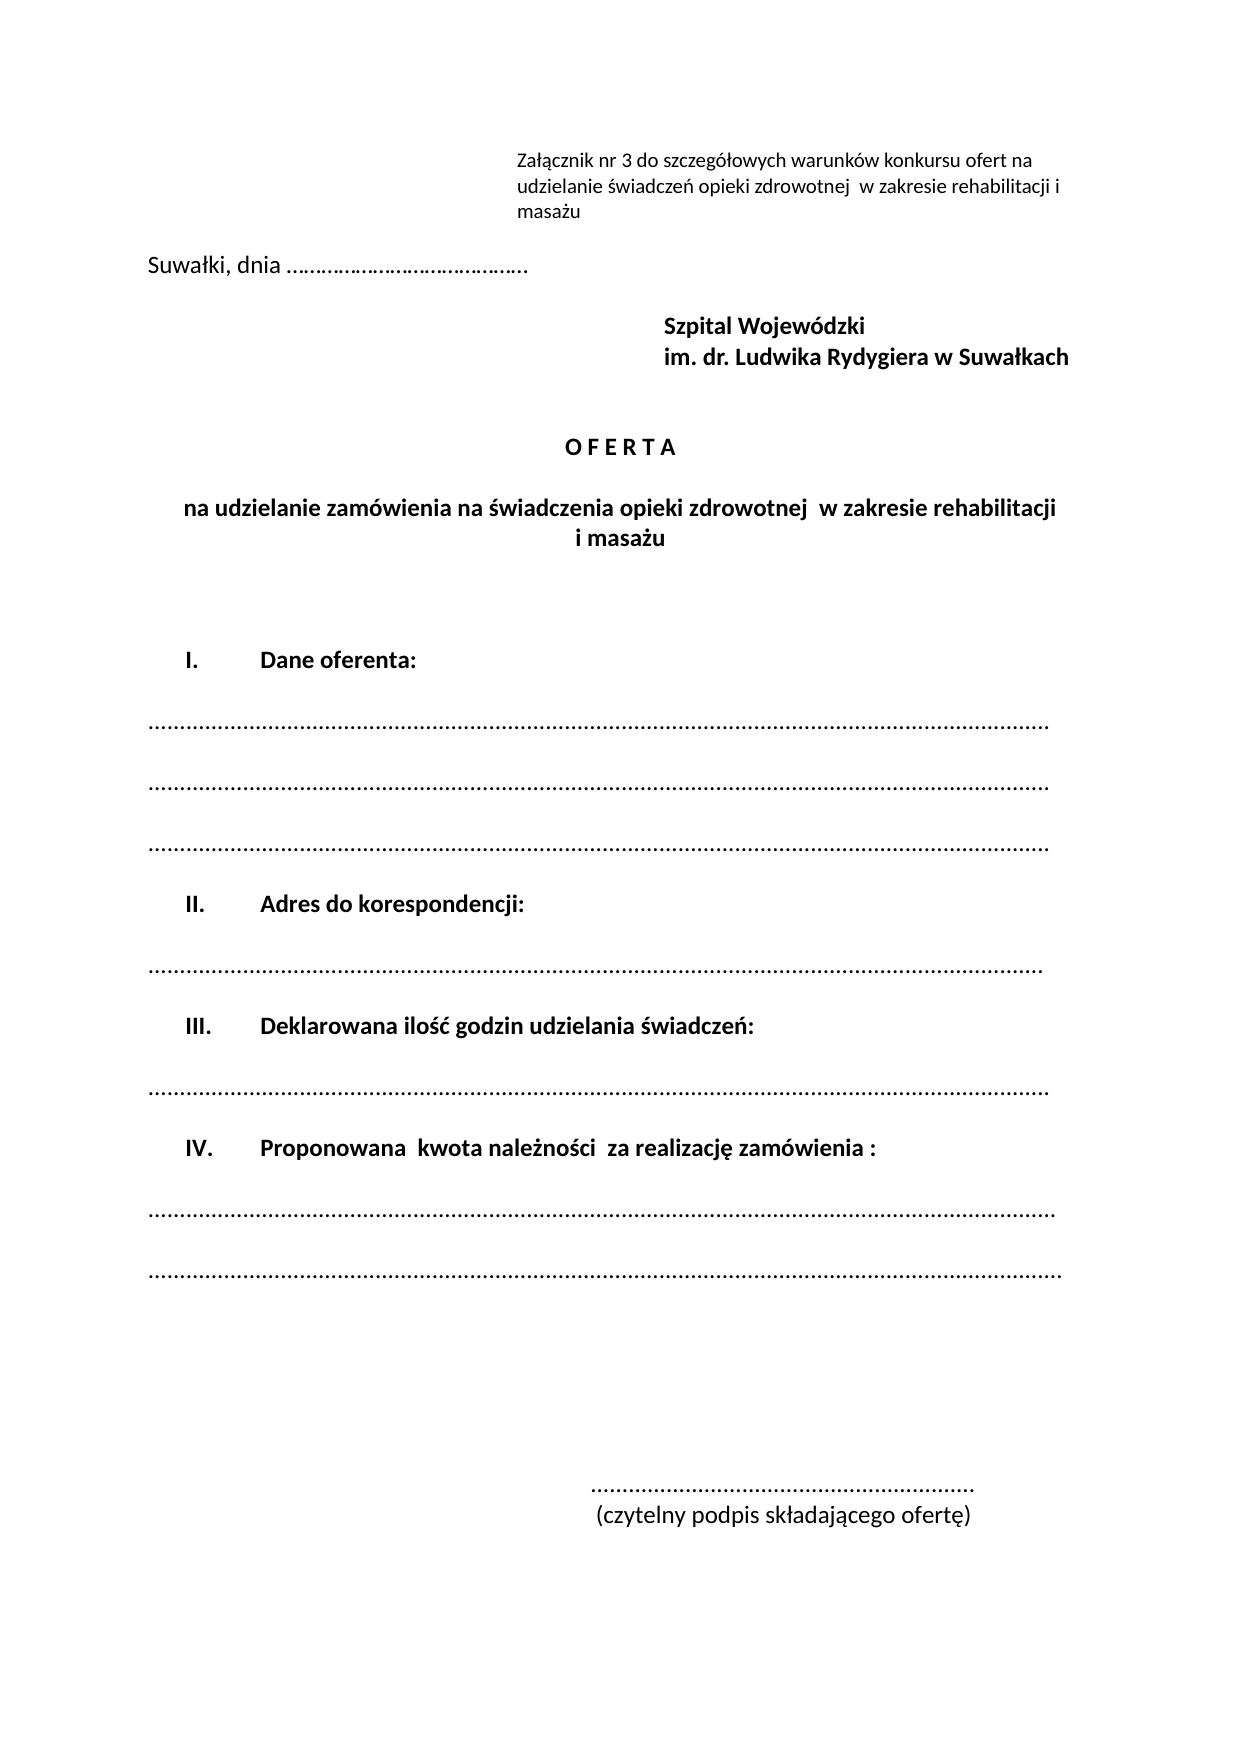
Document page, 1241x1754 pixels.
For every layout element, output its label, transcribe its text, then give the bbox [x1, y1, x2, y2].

text (czytelny podpis składającego ofertę) [185, 1499, 1093, 1529]
text ............................................................................................................................................... [148, 766, 1093, 797]
list Proponowana kwota należności za realizację zamówienia : [185, 1133, 1093, 1163]
list Adres do korespondencji: [185, 888, 1093, 919]
text Załącznik nr 3 do szczegółowych warunków konkursu ofert na udzielanie świadczeń opieki zdrowotnej w zakresie rehabilitacji i masażu [517, 148, 1093, 224]
text ................................................................................................................................................. [148, 1255, 1093, 1285]
text ................................................................................................................................................ [148, 1194, 1093, 1224]
text ............................................................................................................................................... [148, 827, 1093, 858]
text .............................................................................................................................................. [148, 949, 1093, 980]
text Suwałki, dnia …………………………………… [148, 249, 1093, 280]
list Dane oferenta: [185, 644, 1093, 675]
text ............................................................................................................................................... [148, 705, 1093, 736]
text Szpital Wojewódzki [590, 310, 1093, 341]
text na udzielanie zamówienia na świadczenia opieki zdrowotnej w zakresie rehabilitacji i masażu [148, 492, 1093, 553]
text ............................................................................................................................................... [148, 1072, 1093, 1102]
text ............................................................. [185, 1468, 1093, 1499]
subtitle O F E R T A [148, 431, 1093, 461]
text im. dr. Ludwika Rydygiera w Suwałkach [590, 341, 1093, 371]
list Deklarowana ilość godzin udzielania świadczeń: [185, 1011, 1093, 1041]
